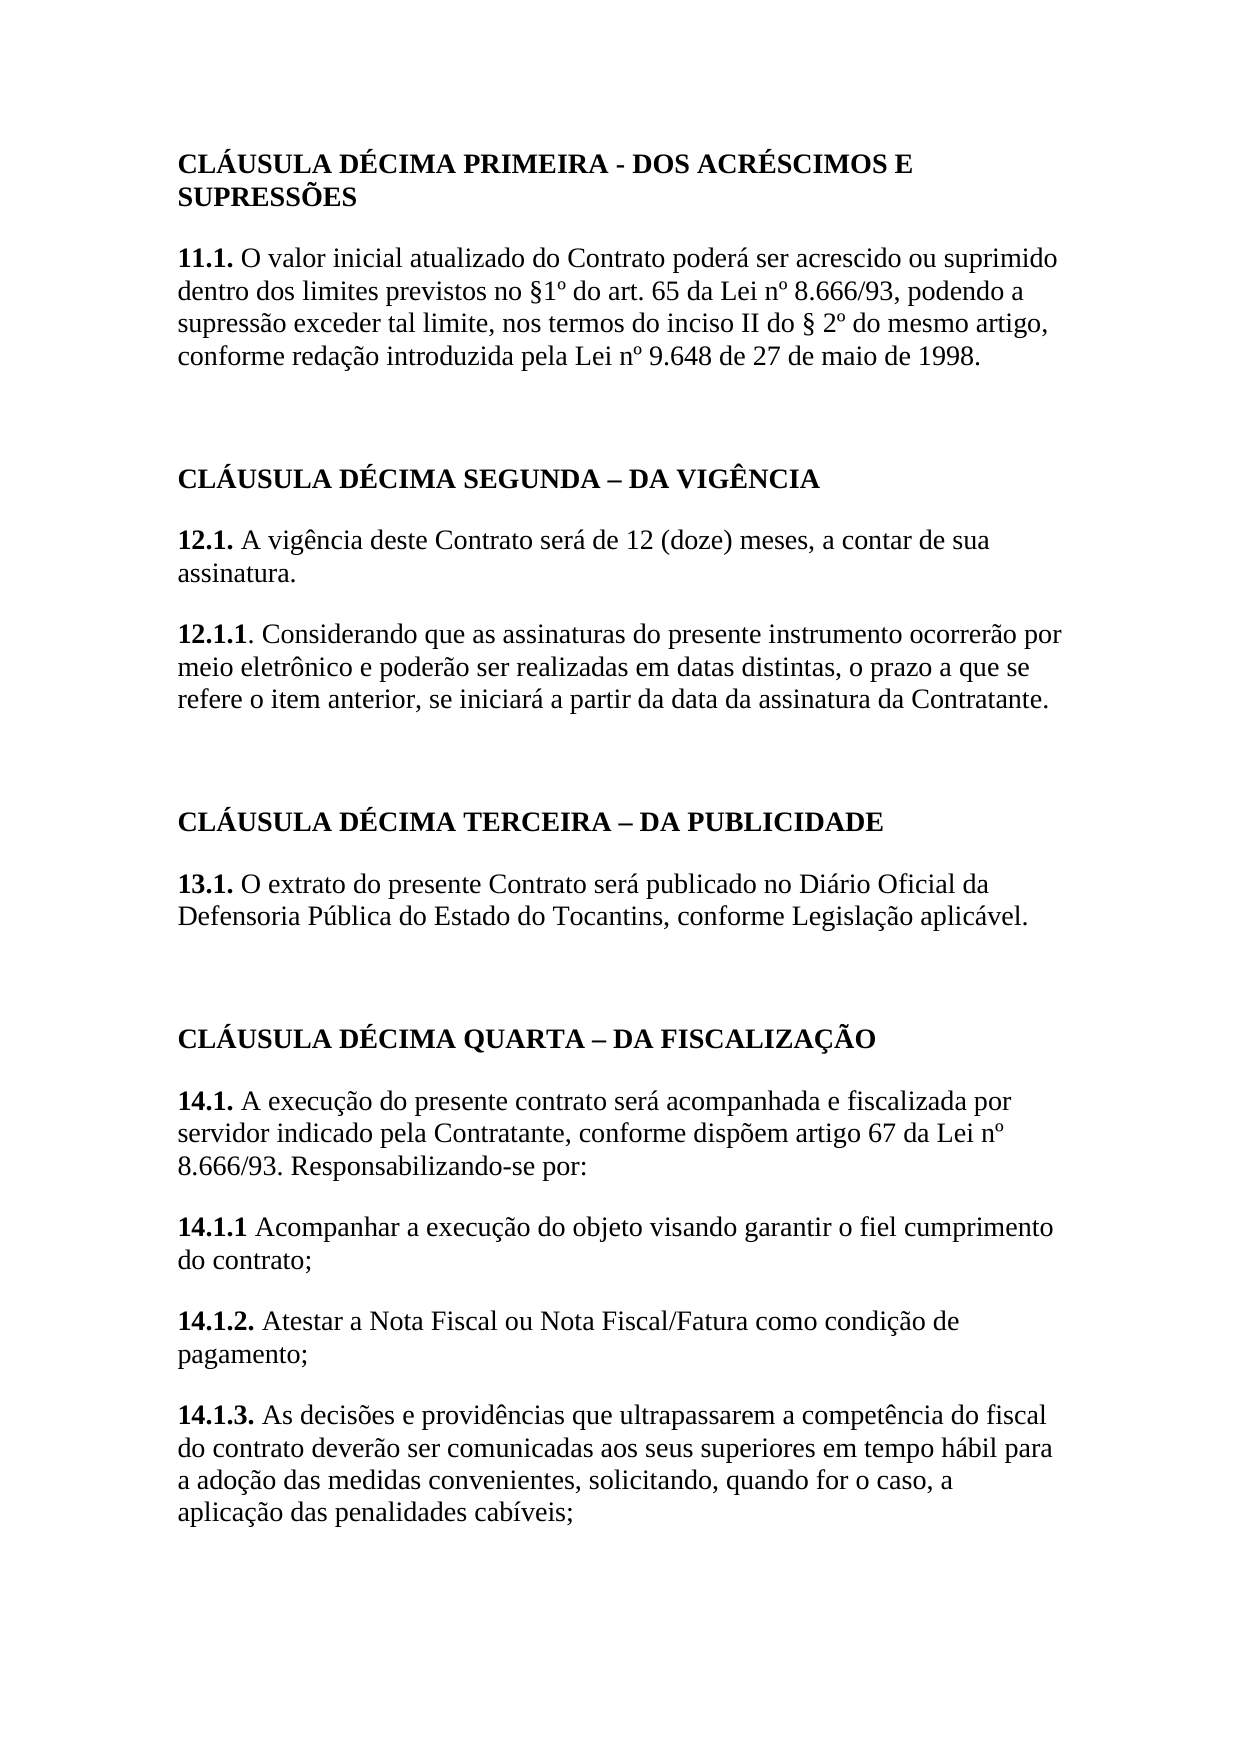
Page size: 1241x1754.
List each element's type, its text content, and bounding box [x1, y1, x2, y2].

text CLÁUSULA DÉCIMA QUARTA – DA FISCALIZAÇÃO [177, 1022, 1063, 1055]
text 14.1. A execução do presente contrato será acompanhada e fiscalizada por servidor indicado pela Contratante, conforme dispõem artigo 67 da Lei nº 8.666/93. Responsabilizando-se por: [177, 1084, 1063, 1181]
text 11.1. O valor inicial atualizado do Contrato poderá ser acrescido ou suprimido dentro dos limites previstos no §1º do art. 65 da Lei nº 8.666/93, podendo a supressão exceder tal limite, nos termos do inciso II do § 2º do mesmo artigo, conforme redação introduzida pela Lei nº 9.648 de 27 de maio de 1998. [177, 242, 1063, 371]
text 14.1.3. As decisões e providências que ultrapassarem a competência do fiscal do contrato deverão ser comunicadas aos seus superiores em tempo hábil para a adoção das medidas convenientes, solicitando, quando for o caso, a aplicação das penalidades cabíveis; [177, 1398, 1063, 1528]
text 13.1. O extrato do presente Contrato será publicado no Diário Oficial da Defensoria Pública do Estado do Tocantins, conforme Legislação aplicável. [177, 867, 1063, 932]
text 14.1.1 Acompanhar a execução do objeto visando garantir o fiel cumprimento do contrato; [177, 1210, 1063, 1275]
text 12.1.1. Considerando que as assinaturas do presente instrumento ocorrerão por meio eletrônico e poderão ser realizadas em datas distintas, o prazo a que se refere o item anterior, se iniciará a partir da data da assinatura da Contratante. [177, 617, 1063, 714]
text CLÁUSULA DÉCIMA TERCEIRA – DA PUBLICIDADE [177, 805, 1063, 838]
text CLÁUSULA DÉCIMA PRIMEIRA - DOS ACRÉSCIMOS E SUPRESSÕES [177, 148, 1063, 212]
text 14.1.2. Atestar a Nota Fiscal ou Nota Fiscal/Fatura como condição de pagamento; [177, 1304, 1063, 1369]
text CLÁUSULA DÉCIMA SEGUNDA – DA VIGÊNCIA [177, 462, 1063, 494]
text 12.1. A vigência deste Contrato será de 12 (doze) meses, a contar de sua assinatura. [177, 523, 1063, 588]
